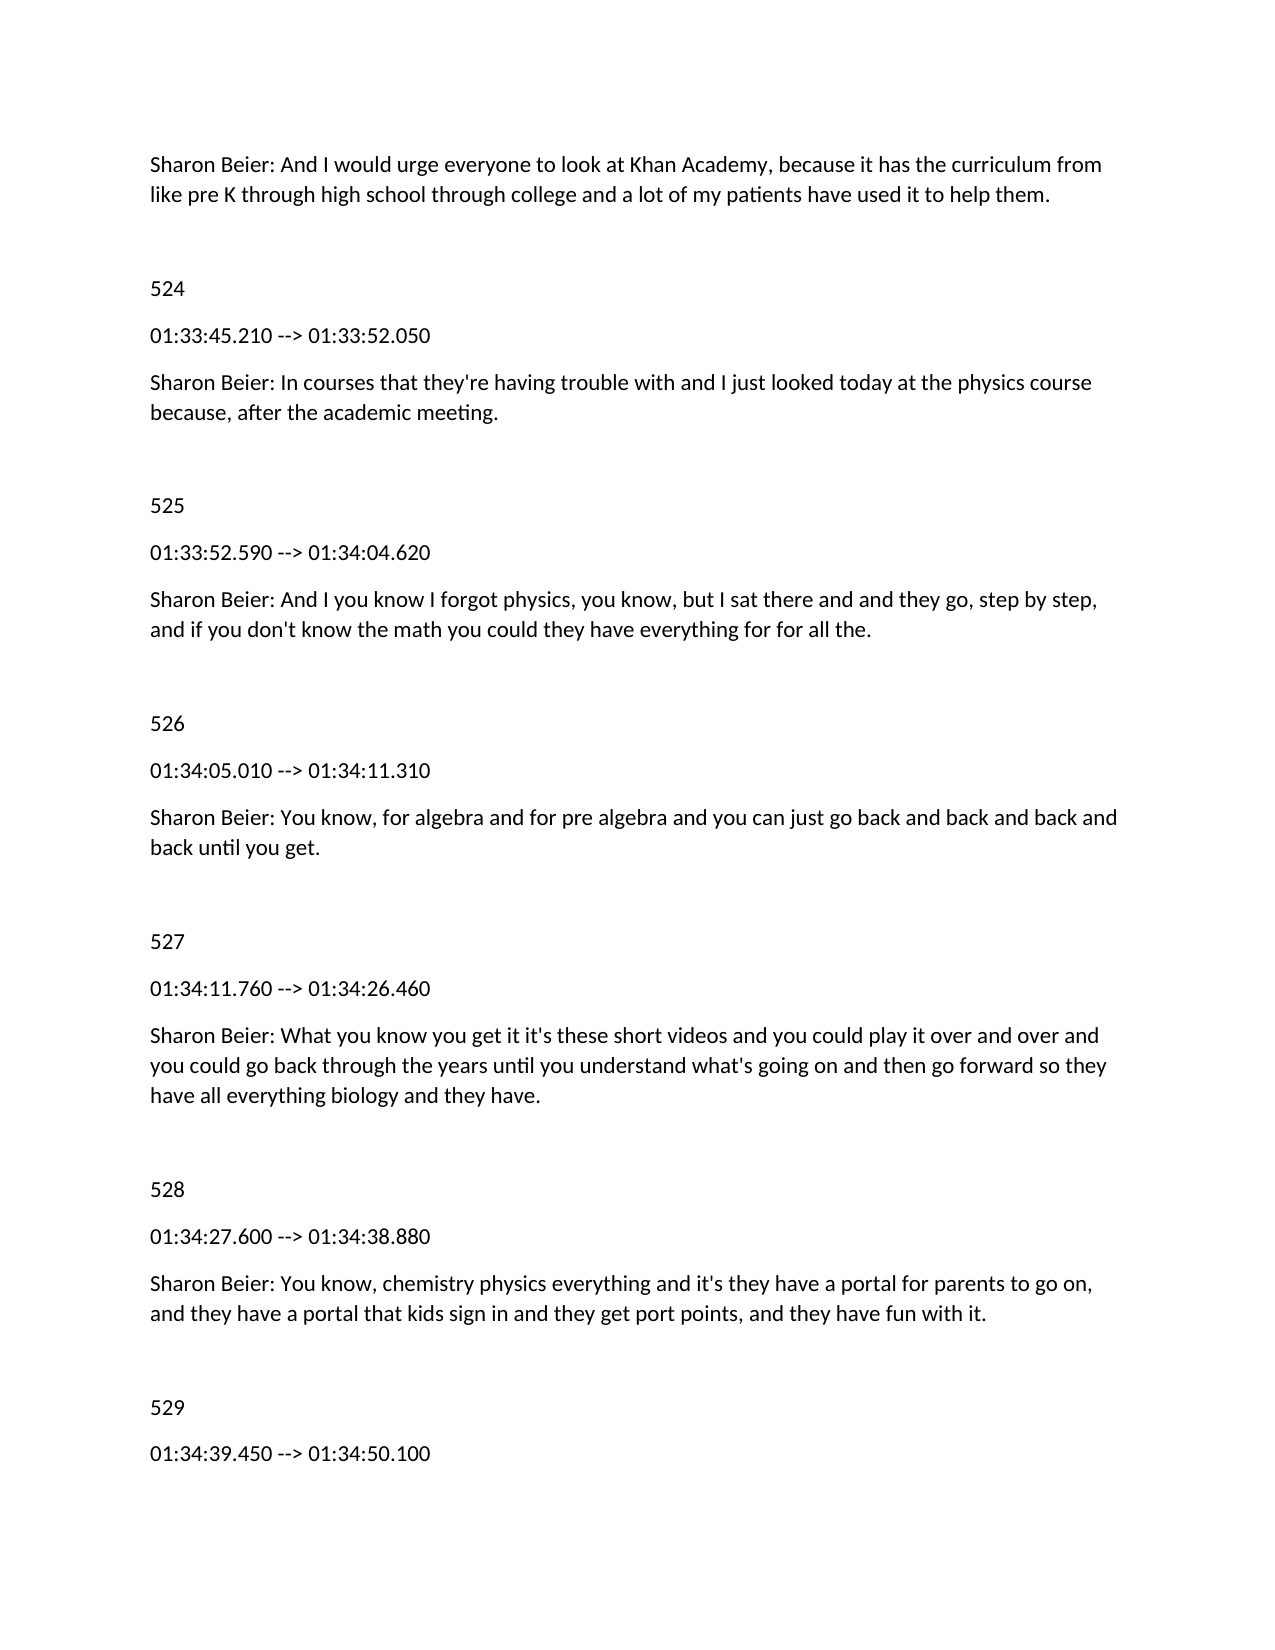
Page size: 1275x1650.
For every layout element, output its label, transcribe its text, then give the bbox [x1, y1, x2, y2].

text Sharon Beier: You know, chemistry physics everything and it's they have a portal for parents to go on, and they have a portal that kids sign in and they get port points, and they have fun with it. [150, 1269, 1125, 1327]
text 528 [150, 1175, 1125, 1203]
text Sharon Beier: And I would urge everyone to look at Khan Academy, because it has the curriculum from like pre K through high school through college and a lot of my patients have used it to help them. [150, 150, 1125, 208]
text 01:34:27.600 --> 01:34:38.880 [150, 1222, 1125, 1250]
text 526 [150, 709, 1125, 737]
text Sharon Beier: And I you know I forgot physics, you know, but I sat there and and they go, step by step, and if you don't know the math you could they have everything for for all the. [150, 585, 1125, 644]
text 01:34:05.010 --> 01:34:11.310 [150, 756, 1125, 784]
text 529 [150, 1393, 1125, 1421]
text Sharon Beier: In courses that they're having trouble with and I just looked today at the physics course because, after the academic meeting. [150, 368, 1125, 426]
text 524 [150, 274, 1125, 302]
text 527 [150, 927, 1125, 955]
text 01:34:11.760 --> 01:34:26.460 [150, 974, 1125, 1002]
text 525 [150, 492, 1125, 520]
text 01:34:39.450 --> 01:34:50.100 [150, 1439, 1125, 1468]
text 01:33:45.210 --> 01:33:52.050 [150, 321, 1125, 349]
text Sharon Beier: What you know you get it it's these short videos and you could play it over and over and you could go back through the years until you understand what's going on and then go forward so they have all everything biology and they have. [150, 1021, 1125, 1109]
text 01:33:52.590 --> 01:34:04.620 [150, 538, 1125, 567]
text Sharon Beier: You know, for algebra and for pre algebra and you can just go back and back and back and back until you get. [150, 803, 1125, 861]
